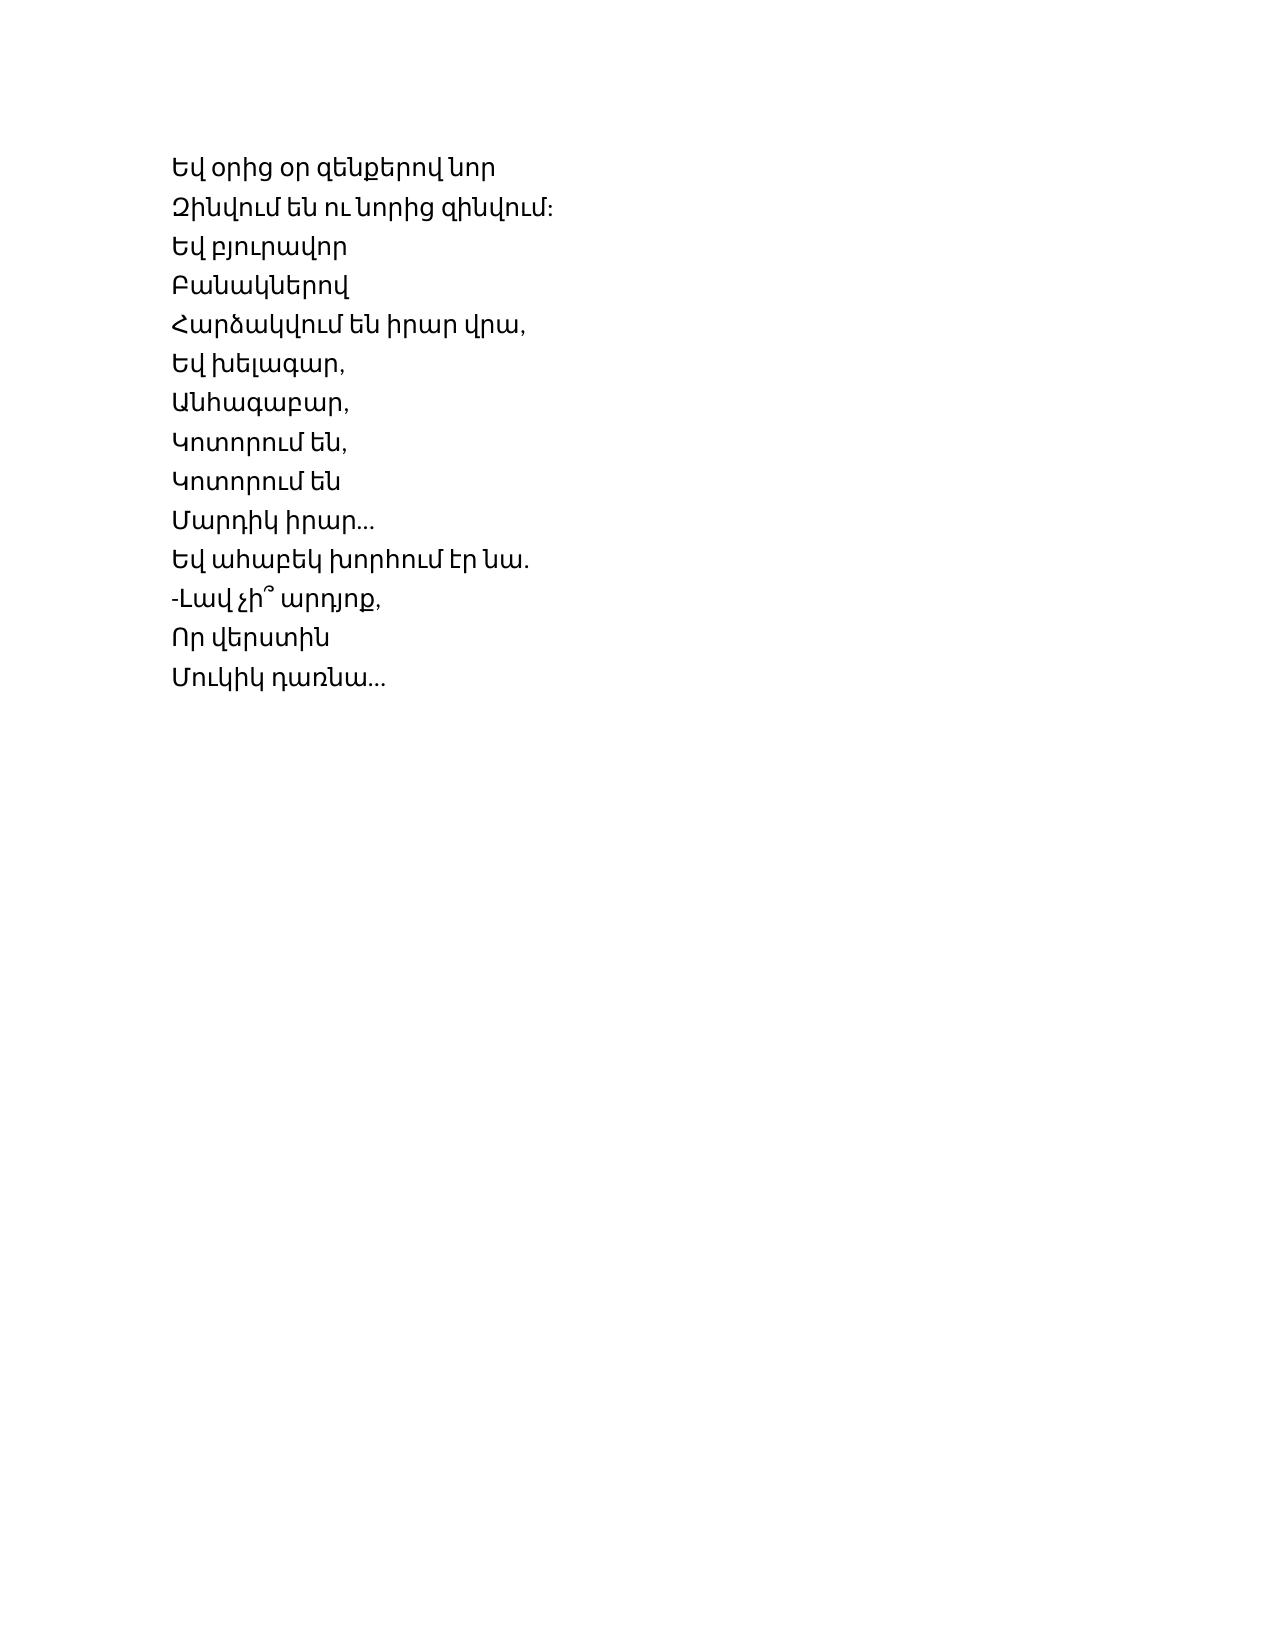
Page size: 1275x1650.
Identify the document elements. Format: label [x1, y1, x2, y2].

table_header [171, 150, 1095, 718]
